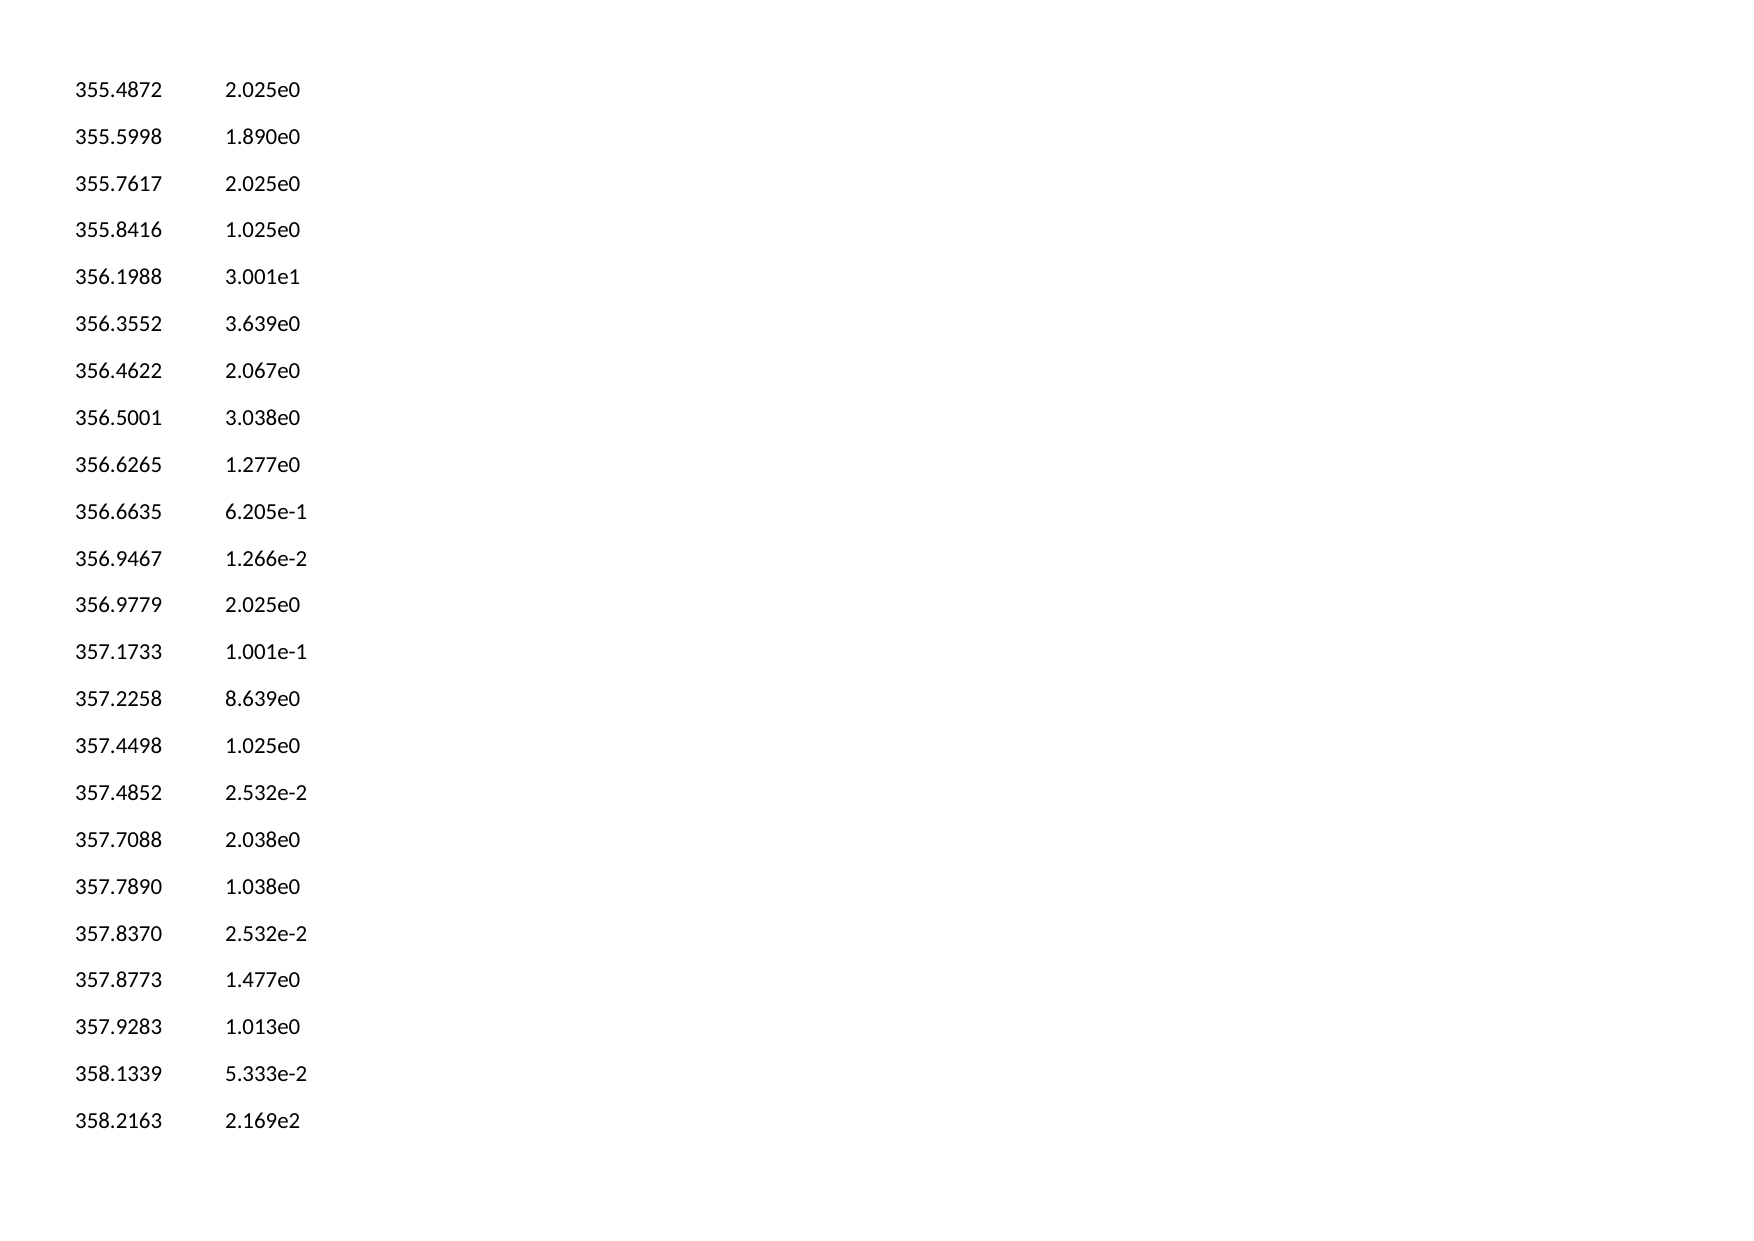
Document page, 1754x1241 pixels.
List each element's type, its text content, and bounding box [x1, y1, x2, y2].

text 357.8370 2.532e-2 [75, 919, 1679, 947]
text 358.1339 5.333e-2 [75, 1059, 1679, 1087]
text 357.2258 8.639e0 [75, 684, 1679, 712]
text 356.5001 3.038e0 [75, 403, 1679, 431]
text 356.3552 3.639e0 [75, 309, 1679, 337]
text 355.4872 2.025e0 [75, 75, 1679, 103]
text 355.7617 2.025e0 [75, 169, 1679, 197]
text 357.9283 1.013e0 [75, 1012, 1679, 1041]
text 357.4852 2.532e-2 [75, 778, 1679, 806]
text 355.5998 1.890e0 [75, 122, 1679, 150]
text 356.6635 6.205e-1 [75, 497, 1679, 525]
text 357.7088 2.038e0 [75, 825, 1679, 853]
text 356.1988 3.001e1 [75, 262, 1679, 291]
text 356.6265 1.277e0 [75, 450, 1679, 478]
text 357.7890 1.038e0 [75, 872, 1679, 900]
text 356.9467 1.266e-2 [75, 544, 1679, 572]
text 355.8416 1.025e0 [75, 216, 1679, 244]
text 356.4622 2.067e0 [75, 356, 1679, 384]
text 357.8773 1.477e0 [75, 966, 1679, 994]
text 357.4498 1.025e0 [75, 731, 1679, 759]
text 357.1733 1.001e-1 [75, 637, 1679, 666]
text 358.2163 2.169e2 [75, 1106, 1679, 1134]
text 356.9779 2.025e0 [75, 591, 1679, 619]
